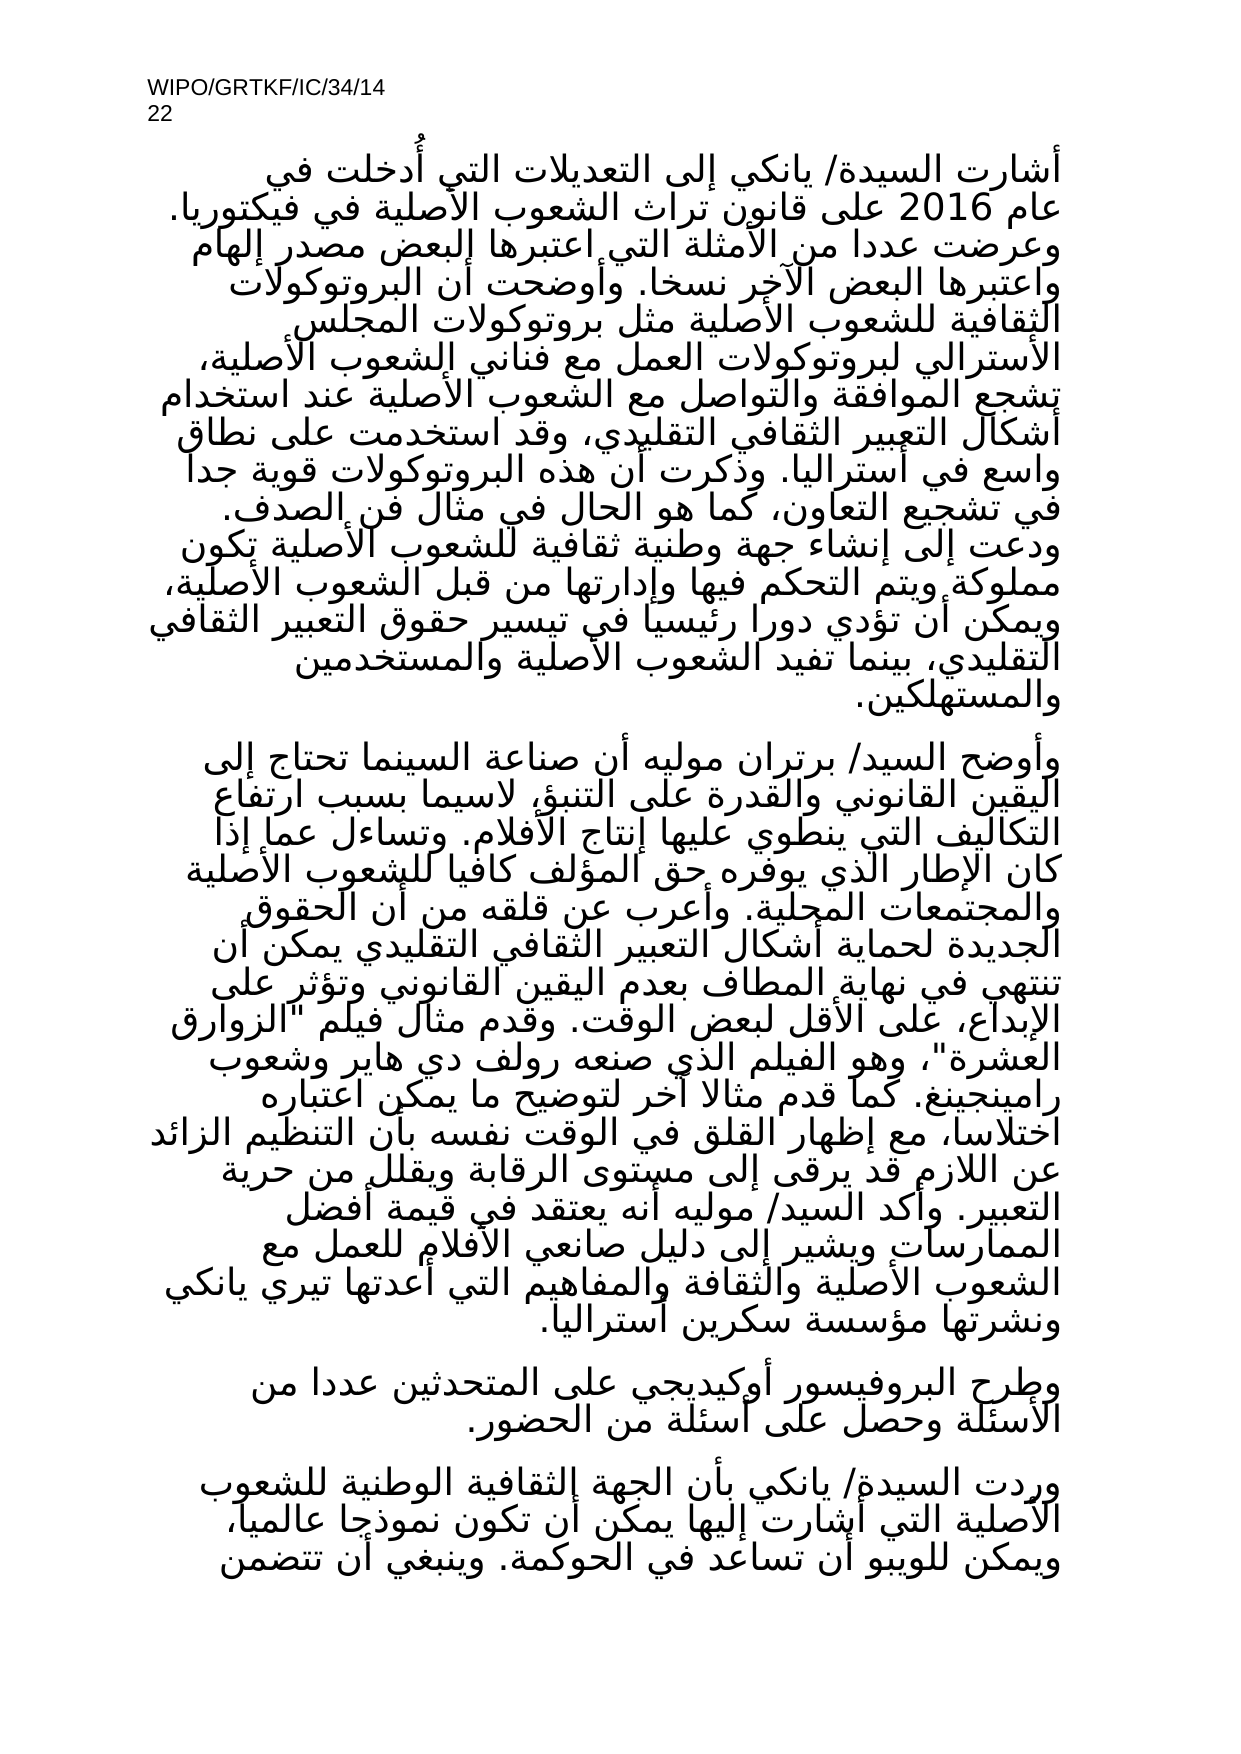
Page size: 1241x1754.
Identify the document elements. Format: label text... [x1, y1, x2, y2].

list وأوضح السيد/ برتران موليه أن صناعة السينما تحتاج إلى اليقين القانوني والقدرة على التنبؤ، لاسيما بسبب ارتفاع التكاليف التي ينطوي عليها إنتاج الأفلام. وتساءل عما إذا كان الإطار الذي يوفره حق المؤلف كافيا للشعوب الأصلية والمجتمعات المحلية. وأعرب عن قلقه من أن الحقوق الجديدة لحماية أشكال التعبير الثقافي التقليدي يمكن أن تنتهي في نهاية المطاف بعدم اليقين القانوني وتؤثر على الإبداع، على الأقل لبعض الوقت. وقدم مثال فيلم "الزوارق العشرة"، وهو الفيلم الذي صنعه رولف دي هاير وشعوب رامينجينغ. كما قدم مثالا آخر لتوضيح ما يمكن اعتباره اختلاسا، مع إظهار القلق في الوقت نفسه بأن التنظيم الزائد عن اللازم قد يرقى إلى مستوى الرقابة ويقلل من حرية التعبير. وأكد السيد/ موليه أنه يعتقد في قيمة أفضل الممارسات ويشير إلى دليل صانعي الأفلام للعمل مع الشعوب الأصلية والثقافة والمفاهيم التي أعدتها تيري يانكي ونشرتها مؤسسة سكرين أستراليا. [147, 740, 1063, 1340]
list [147, 153, 1063, 715]
list وطرح البروفيسور أوكيديجي على المتحدثين عددا من الأسئلة وحصل على أسئلة من الحضور. [147, 1365, 1063, 1440]
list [147, 1465, 1063, 1578]
